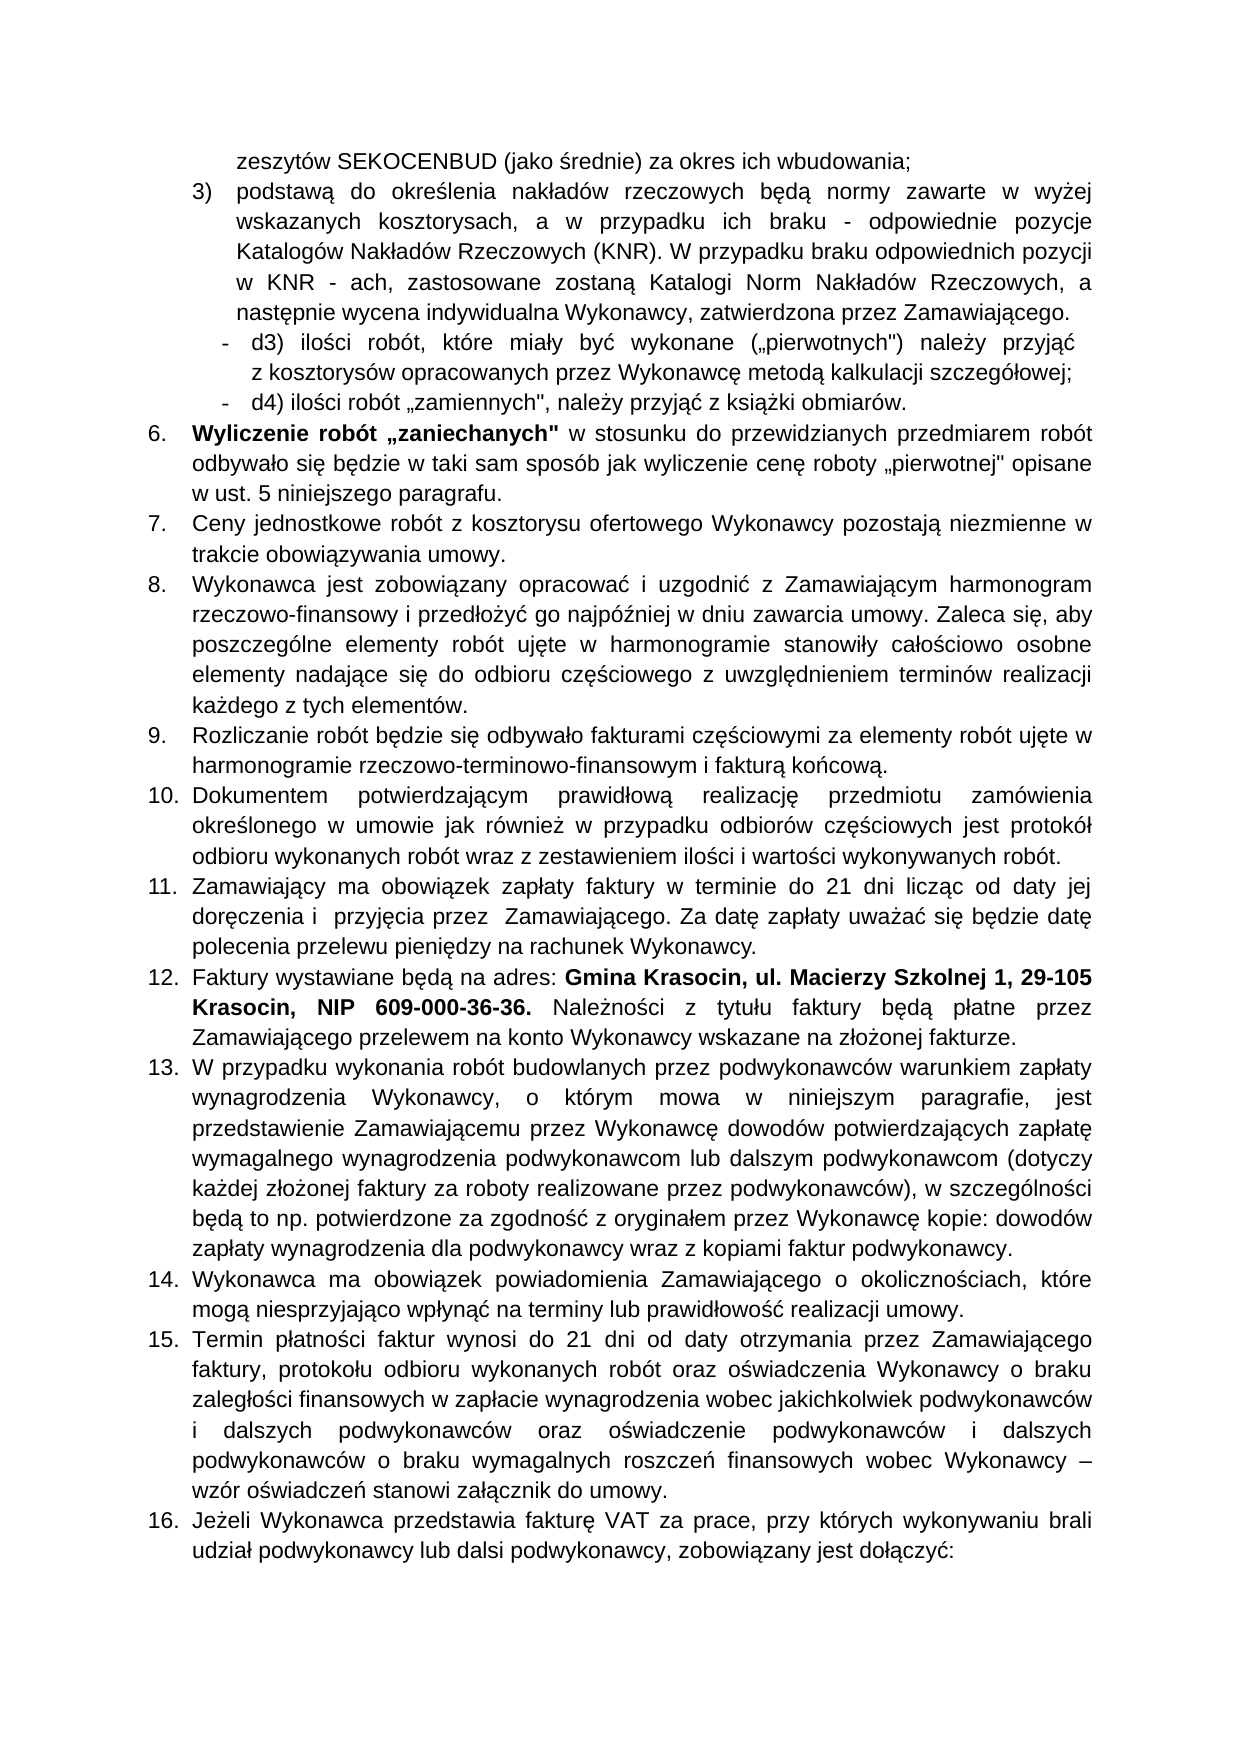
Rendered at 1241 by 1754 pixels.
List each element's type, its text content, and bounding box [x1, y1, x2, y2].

list d3) ilości robót, które miały być wykonane („pierwotnych") należy przyjąć z kosztorysów opracowanych przez Wykonawcę metodą kalkulacji szczegółowej; [221, 329, 1093, 386]
list d4) ilości robót „zamiennych", należy przyjąć z książki obmiarów. [221, 389, 1093, 416]
list Dokumentem potwierdzającym prawidłową realizację przedmiotu zamówienia określonego w umowie jak również w przypadku odbiorów częściowych jest protokół odbioru wykonanych robót wraz z zestawieniem ilości i wartości wykonywanych robót. [148, 782, 1093, 869]
list Jeżeli Wykonawca przedstawia fakturę VAT za prace, przy których wykonywaniu brali udział podwykonawcy lub dalsi podwykonawcy, zobowiązany jest dołączyć: [148, 1507, 1093, 1564]
list Rozliczanie robót będzie się odbywało fakturami częściowymi za elementy robót ujęte w harmonogramie rzeczowo-terminowo-finansowym i fakturą końcową. [148, 722, 1093, 778]
list Faktury wystawiane będą na adres: Gmina Krasocin, ul. Macierzy Szkolnej 1, 29-105 Krasocin, NIP 609-000-36-36. Należności z tytułu faktury będą płatne przez Zamawiającego przelewem na konto Wykonawcy wskazane na złożonej fakturze. [148, 963, 1093, 1050]
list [192, 148, 1093, 174]
list podstawą do określenia nakładów rzeczowych będą normy zawarte w wyżej wskazanych kosztorysach, a w przypadku ich braku - odpowiednie pozycje Katalogów Nakładów Rzeczowych (KNR). W przypadku braku odpowiednich pozycji w KNR - ach, zastosowane zostaną Katalogi Norm Nakładów Rzeczowych, a następnie wycena indywidualna Wykonawcy, zatwierdzona przez Zamawiającego. [192, 178, 1093, 325]
list Wykonawca jest zobowiązany opracować i uzgodnić z Zamawiającym harmonogram rzeczowo-finansowy i przedłożyć go najpóźniej w dniu zawarcia umowy. Zaleca się, aby poszczególne elementy robót ujęte w harmonogramie stanowiły całościowo osobne elementy nadające się do odbioru częściowego z uwzględnieniem terminów realizacji każdego z tych elementów. [148, 571, 1093, 718]
list Wyliczenie robót „zaniechanych" w stosunku do przewidzianych przedmiarem robót odbywało się będzie w taki sam sposób jak wyliczenie cenę roboty „pierwotnej" opisane w ust. 5 niniejszego paragrafu. [148, 420, 1093, 507]
list Wykonawca ma obowiązek powiadomienia Zamawiającego o okolicznościach, które mogą niesprzyjająco wpłynąć na terminy lub prawidłowość realizacji umowy. [148, 1266, 1093, 1322]
list W przypadku wykonania robót budowlanych przez podwykonawców warunkiem zapłaty wynagrodzenia Wykonawcy, o którym mowa w niniejszym paragrafie, jest przedstawienie Zamawiającemu przez Wykonawcę dowodów potwierdzających zapłatę wymagalnego wynagrodzenia podwykonawcom lub dalszym podwykonawcom (dotyczy każdej złożonej faktury za roboty realizowane przez podwykonawców), w szczególności będą to np. potwierdzone za zgodność z oryginałem przez Wykonawcę kopie: dowodów zapłaty wynagrodzenia dla podwykonawcy wraz z kopiami faktur podwykonawcy. [148, 1054, 1093, 1262]
list Termin płatności faktur wynosi do 21 dni od daty otrzymania przez Zamawiającego faktury, protokołu odbioru wykonanych robót oraz oświadczenia Wykonawcy o braku zaległości finansowych w zapłacie wynagrodzenia wobec jakichkolwiek podwykonawców i dalszych podwykonawców oraz oświadczenie podwykonawców i dalszych podwykonawców o braku wymagalnych roszczeń finansowych wobec Wykonawcy – wzór oświadczeń stanowi załącznik do umowy. [148, 1326, 1093, 1503]
list Zamawiający ma obowiązek zapłaty faktury w terminie do 21 dni licząc od daty jej doręczenia i przyjęcia przez Zamawiającego. Za datę zapłaty uważać się będzie datę polecenia przelewu pieniędzy na rachunek Wykonawcy. [148, 873, 1093, 960]
list Ceny jednostkowe robót z kosztorysu ofertowego Wykonawcy pozostają niezmienne w trakcie obowiązywania umowy. [148, 510, 1093, 567]
